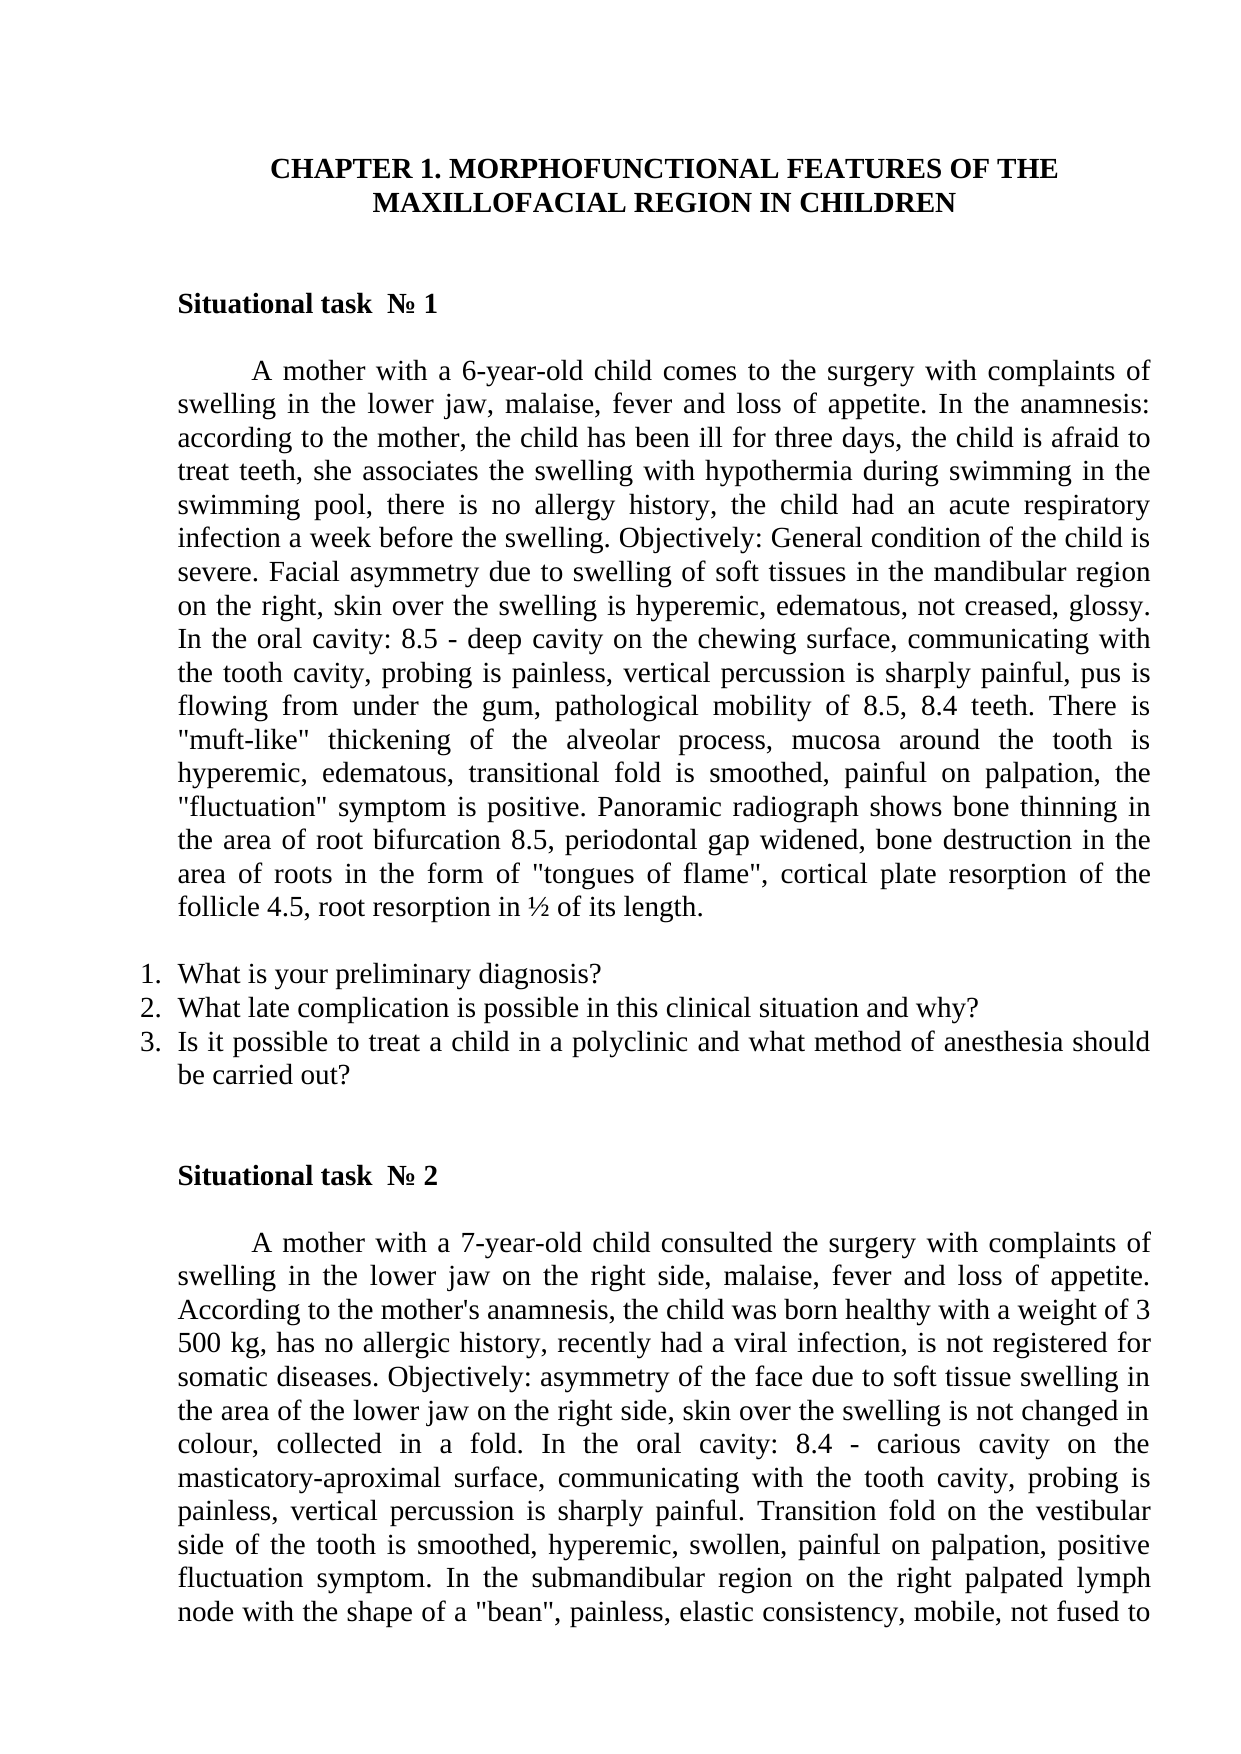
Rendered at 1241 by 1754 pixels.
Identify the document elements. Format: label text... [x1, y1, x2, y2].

text Situational task № 2 [177, 1158, 1152, 1191]
list What late complication is possible in this clinical situation and why? [140, 990, 1152, 1024]
text Situational task № 1 [177, 286, 1152, 319]
list What is your preliminary diagnosis? [140, 957, 1152, 990]
text CHAPTER 1. MORPHOFUNCTIONAL FEATURES OF THE MAXILLOFACIAL REGION IN CHILDREN [177, 152, 1152, 219]
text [177, 1225, 1152, 1627]
list Is it possible to treat a child in a polyclinic and what method of anesthesia should be carried out? [140, 1024, 1152, 1091]
text A mother with a 6-year-old child comes to the surgery with complaints of swelling in the lower jaw, malaise, fever and loss of appetite. In the anamnesis: according to the mother, the child has been ill for three days, the child is afraid to treat teeth, she associates the swelling with hypothermia during swimming in the swimming pool, there is no allergy history, the child had an acute respiratory infection a week before the swelling. Objectively: General condition of the child is severe. Facial asymmetry due to swelling of soft tissues in the mandibular region on the right, skin over the swelling is hyperemic, edematous, not creased, glossy. In the oral cavity: 8.5 - deep cavity on the chewing surface, communicating with the tooth cavity, probing is painless, vertical percussion is sharply painful, pus is flowing from under the gum, pathological mobility of 8.5, 8.4 teeth. There is "muft-like" thickening of the alveolar process, mucosa around the tooth is hyperemic, edematous, transitional fold is smoothed, painful on palpation, the "fluctuation" symptom is positive. Panoramic radiograph shows bone thinning in the area of root bifurcation 8.5, periodontal gap widened, bone destruction in the area of roots in the form of "tongues of flame", cortical plate resorption of the follicle 4.5, root resorption in ½ of its length. [177, 353, 1152, 923]
